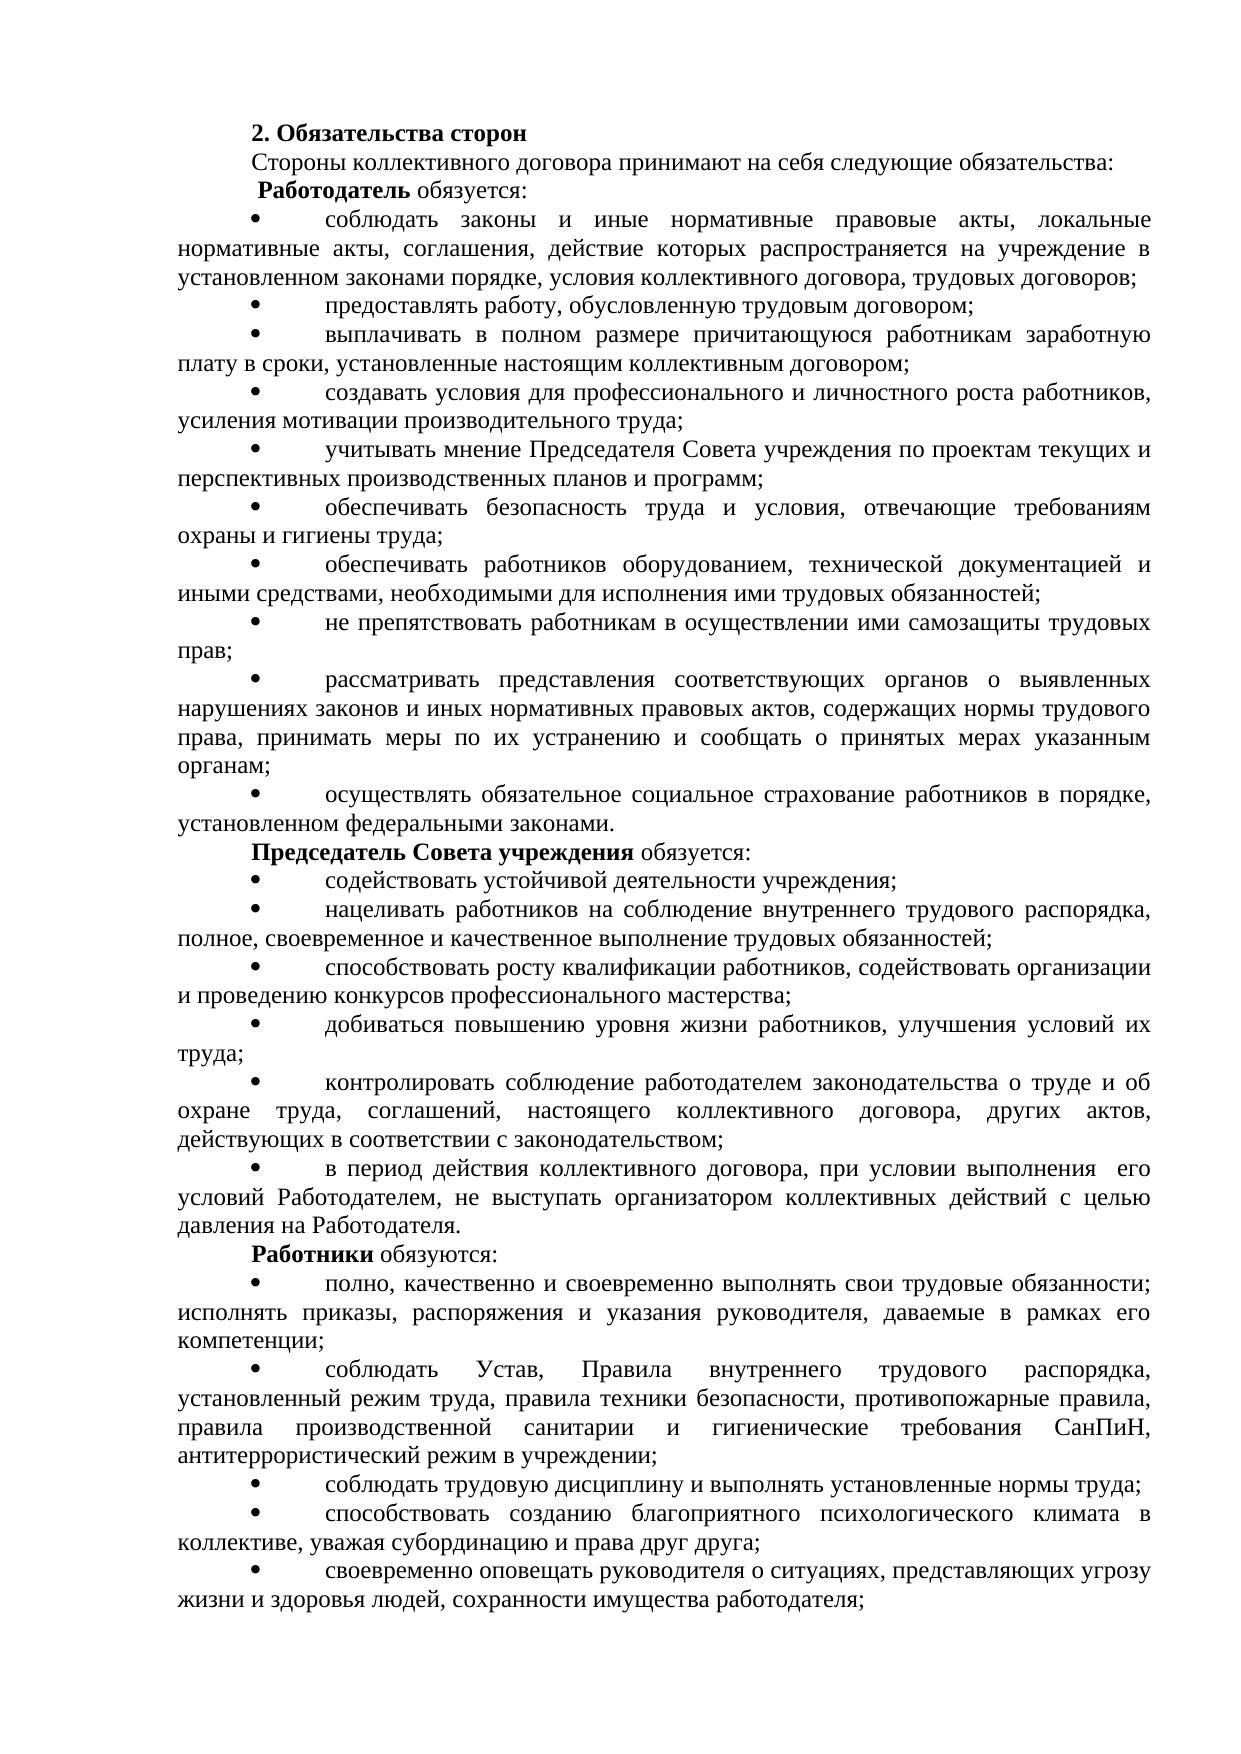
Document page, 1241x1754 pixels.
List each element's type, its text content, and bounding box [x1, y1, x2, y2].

list создавать условия для профессионального и личностного роста работников, усиления мотивации производительного труда; [177, 377, 1152, 434]
text 2. Обязательства сторон [177, 118, 1152, 147]
text Председатель Совета учреждения обязуется: [177, 837, 1152, 866]
list способствовать росту квалификации работников, содействовать организации и проведению конкурсов профессионального мастерства; [177, 952, 1152, 1009]
list полно, качественно и своевременно выполнять свои трудовые обязанности; исполнять приказы, распоряжения и указания руководителя, даваемые в рамках его компетенции; [177, 1268, 1152, 1354]
list не препятствовать работникам в осуществлении ими самозащиты трудовых прав; [177, 607, 1152, 664]
list выплачивать в полном размере причитающуюся работникам заработную плату в сроки, установленные настоящим коллективным договором; [177, 319, 1152, 377]
list содействовать устойчивой деятельности учреждения; [177, 866, 1152, 894]
list соблюдать законы и иные нормативные правовые акты, локальные нормативные акты, соглашения, действие которых распространяется на учреждение в установленном законами порядке, условия коллективного договора, трудовых договоров; [177, 204, 1152, 291]
list соблюдать Устав, Правила внутреннего трудового распорядка, установленный режим труда, правила техники безопасности, противопожарные правила, правила производственной санитарии и гигиенические требования СанПиН, антитеррористический режим в учреждении; [177, 1354, 1152, 1469]
list добиваться повышению уровня жизни работников, улучшения условий их труда; [177, 1009, 1152, 1067]
list предоставлять работу, обусловленную трудовым договором; [177, 291, 1152, 319]
list осуществлять обязательное социальное страхование работников в порядке, установленном федеральными законами. [177, 779, 1152, 837]
text Стороны коллективного договора принимают на себя следующие обязательства: [177, 147, 1152, 176]
list соблюдать трудовую дисциплину и выполнять установленные нормы труда; [177, 1469, 1152, 1498]
list способствовать созданию благоприятного психологического климата в коллективе, уважая субординацию и права друг друга; [177, 1498, 1152, 1556]
list обеспечивать безопасность труда и условия, отвечающие требованиям охраны и гигиены труда; [177, 492, 1152, 549]
text Работники обязуются: [177, 1239, 1152, 1268]
list обеспечивать работников оборудованием, технической документацией и иными средствами, необходимыми для исполнения ими трудовых обязанностей; [177, 549, 1152, 607]
list контролировать соблюдение работодателем законодательства о труде и об охране труда, соглашений, настоящего коллективного договора, других актов, действующих в соответствии с законодательством; [177, 1067, 1152, 1153]
list в период действия коллективного договора, при условии выполнения его условий Работодателем, не выступать организатором коллективных действий с целью давления на Работодателя. [177, 1153, 1152, 1239]
text Работодатель обязуется: [177, 176, 1152, 204]
list нацеливать работников на соблюдение внутреннего трудового распорядка, полное, своевременное и качественное выполнение трудовых обязанностей; [177, 894, 1152, 952]
list учитывать мнение Председателя Совета учреждения по проектам текущих и перспективных производственных планов и программ; [177, 434, 1152, 492]
list рассматривать представления соответствующих органов о выявленных нарушениях законов и иных нормативных правовых актов, содержащих нормы трудового права, принимать меры по их устранению и сообщать о принятых мерах указанным органам; [177, 664, 1152, 779]
list своевременно оповещать руководителя о ситуациях, представляющих угрозу жизни и здоровья людей, сохранности имущества работодателя; [177, 1556, 1152, 1613]
